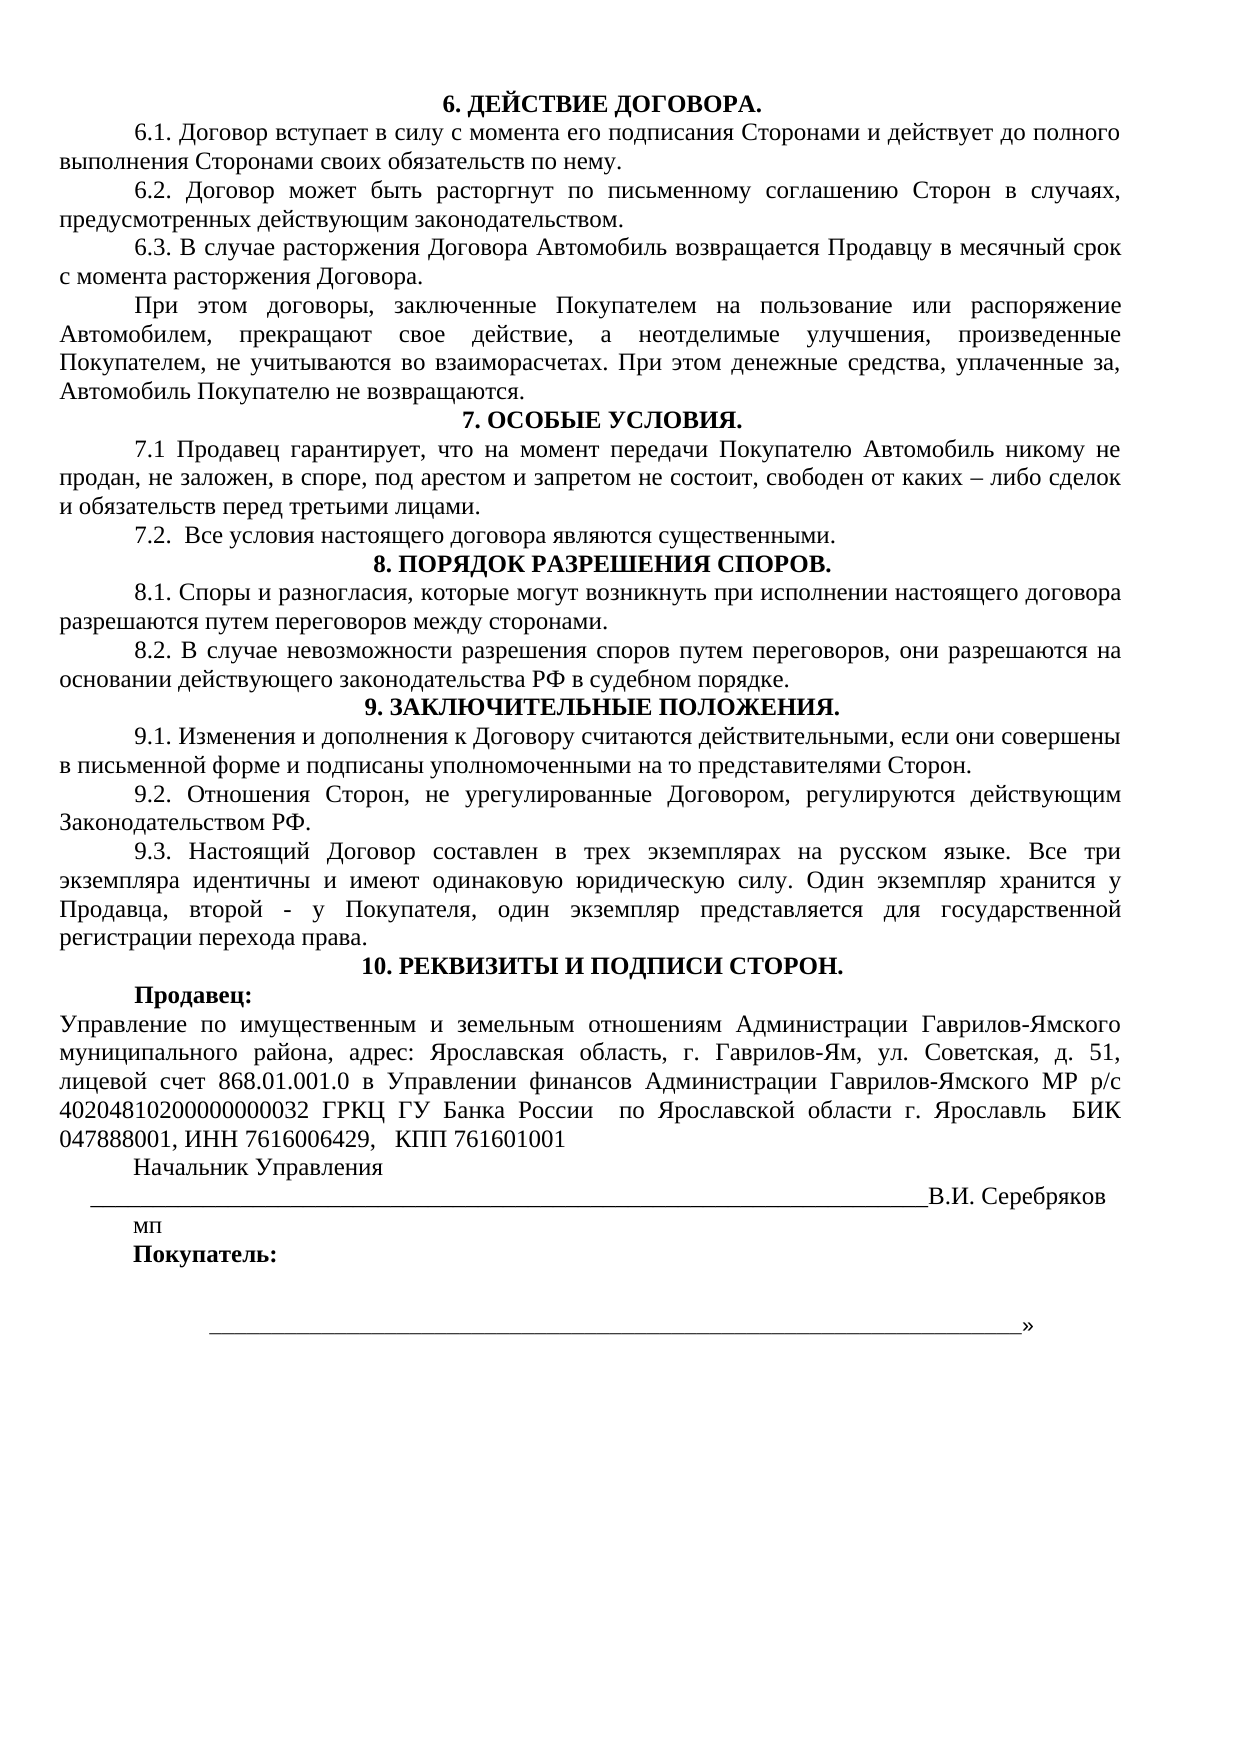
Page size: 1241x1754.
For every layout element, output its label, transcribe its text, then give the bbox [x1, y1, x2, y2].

text Покупатель: [59, 1239, 1122, 1267]
text мп [59, 1210, 1122, 1239]
text 9.1. Изменения и дополнения к Договору считаются действительными, если они совершены в письменной форме и подписаны уполномоченными на то представителями Сторон. [59, 721, 1122, 779]
text 6.3. В случае расторжения Договора Автомобиль возвращается Продавцу в месячный срок с момента расторжения Договора. [59, 232, 1122, 290]
text 8. ПОРЯДОК РАЗРЕШЕНИЯ СПОРОВ. [59, 549, 1122, 577]
text 10. РЕКВИЗИТЫ И ПОДПИСИ СТОРОН. [59, 951, 1122, 980]
text 6. ДЕЙСТВИЕ ДОГОВОРА. [59, 89, 1122, 117]
text 7. ОСОБЫЕ УСЛОВИЯ. [59, 405, 1122, 434]
text 6.2. Договор может быть расторгнут по письменному соглашению Сторон в случаях, предусмотренных действующим законодательством. [59, 175, 1122, 232]
text Управление по имущественным и земельным отношениям Администрации Гаврилов-Ямского муниципального района, адрес: Ярославская область, г. Гаврилов-Ям, ул. Советская, д. 51, лицевой счет 868.01.001.0 в Управлении финансов Администрации Гаврилов-Ямского МР р/с 40204810200000000032 ГРКЦ ГУ Банка России по Ярославской области г. Ярославль БИК 047888001, ИНН 7616006429, КПП 761601001 [59, 1009, 1122, 1152]
text ___________________________________________________________________В.И. Серебряков [59, 1181, 1122, 1210]
text _________________________________________________________________» [209, 1315, 1122, 1338]
text 9.2. Отношения Сторон, не урегулированные Договором, регулируются действующим Законодательством РФ. [59, 779, 1122, 836]
text 8.2. В случае невозможности разрешения споров путем переговоров, они разрешаются на основании действующего законодательства РФ в судебном порядке. [59, 635, 1122, 692]
text Начальник Управления [59, 1152, 1122, 1181]
text 6.1. Договор вступает в силу с момента его подписания Сторонами и действует до полного выполнения Сторонами своих обязательств по нему. [59, 117, 1122, 175]
text 7.2. Все условия настоящего договора являются существенными. [59, 520, 1122, 549]
text 8.1. Споры и разногласия, которые могут возникнуть при исполнении настоящего договора разрешаются путем переговоров между сторонами. [59, 577, 1122, 635]
text При этом договоры, заключенные Покупателем на пользование или распоряжение Автомобилем, прекращают свое действие, а неотделимые улучшения, произведенные Покупателем, не учитываются во взаиморасчетах. При этом денежные средства, уплаченные за, Автомобиль Покупателю не возвращаются. [59, 290, 1122, 405]
text 9.3. Настоящий Договор составлен в трех экземплярах на русском языке. Все три экземпляра идентичны и имеют одинаковую юридическую силу. Один экземпляр хранится у Продавца, второй - у Покупателя, один экземпляр представляется для государственной регистрации перехода права. [59, 836, 1122, 951]
text Продавец: [59, 980, 1122, 1009]
text 9. ЗАКЛЮЧИТЕЛЬНЫЕ ПОЛОЖЕНИЯ. [59, 692, 1122, 721]
text 7.1 Продавец гарантирует, что на момент передачи Покупателю Автомобиль никому не продан, не заложен, в споре, под арестом и запретом не состоит, свободен от каких – либо сделок и обязательств перед третьими лицами. [59, 434, 1122, 520]
